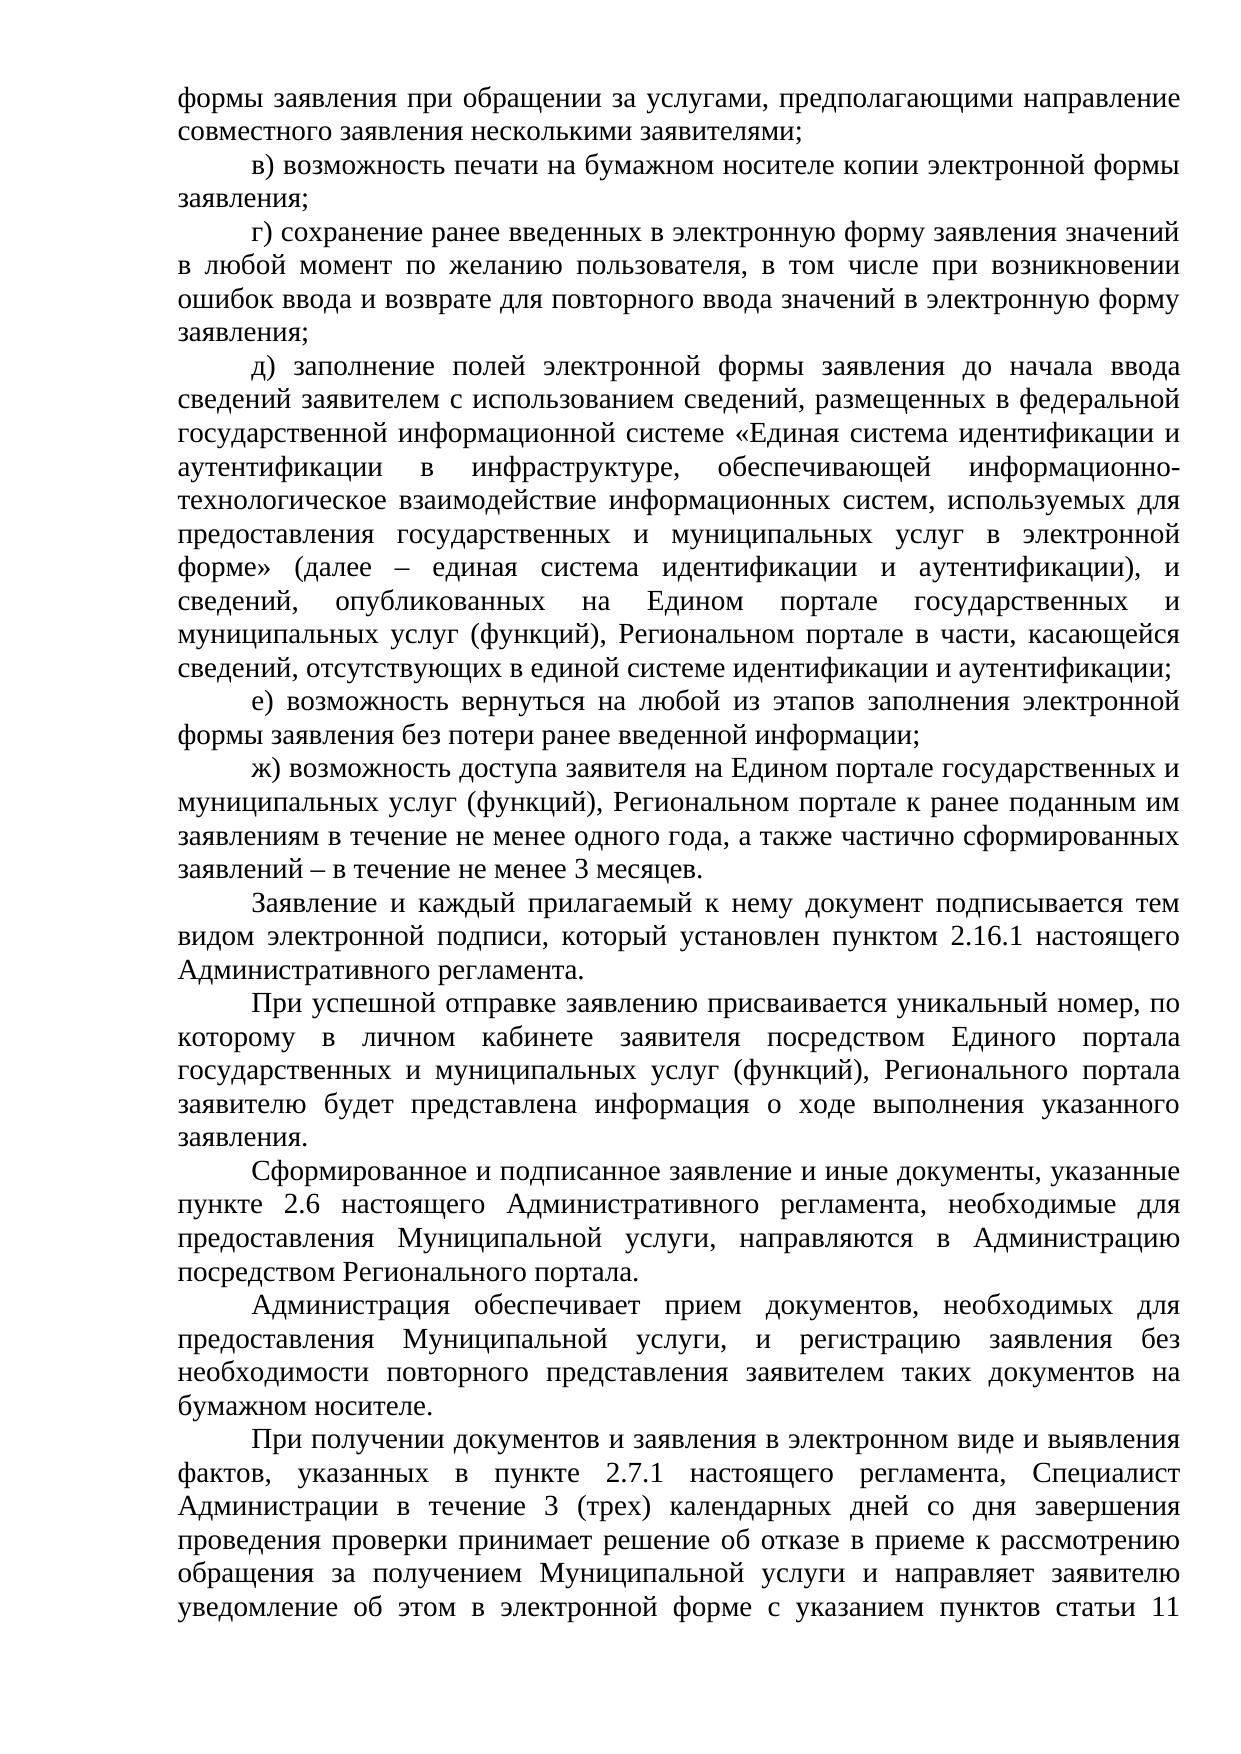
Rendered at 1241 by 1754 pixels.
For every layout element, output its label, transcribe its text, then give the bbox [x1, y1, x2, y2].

text Заявление и каждый прилагаемый к нему документ подписывается тем видом электронной подписи, который установлен пунктом 2.16.1 настоящего Административного регламента. [177, 885, 1181, 985]
text г) сохранение ранее введенных в электронную форму заявления значений в любой момент по желанию пользователя, в том числе при возникновении ошибок ввода и возврате для повторного ввода значений в электронную форму заявления; [177, 214, 1181, 348]
text Сформированное и подписанное заявление и иные документы, указанные пункте 2.6 настоящего Административного регламента, необходимые для предоставления Муниципальной услуги, направляются в Администрацию посредством Регионального портала. [177, 1153, 1181, 1287]
text ж) возможность доступа заявителя на Едином портале государственных и муниципальных услуг (функций), Региональном портале к ранее поданным им заявлениям в течение не менее одного года, а также частично сформированных заявлений – в течение не менее 3 месяцев. [177, 751, 1181, 885]
text е) возможность вернуться на любой из этапов заполнения электронной формы заявления без потери ранее введенной информации; [177, 683, 1181, 751]
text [177, 80, 1181, 147]
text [177, 1421, 1181, 1623]
text Администрация обеспечивает прием документов, необходимых для предоставления Муниципальной услуги, и регистрацию заявления без необходимости повторного представления заявителем таких документов на бумажном носителе. [177, 1287, 1181, 1421]
text в) возможность печати на бумажном носителе копии электронной формы заявления; [177, 147, 1181, 214]
text д) заполнение полей электронной формы заявления до начала ввода сведений заявителем с использованием сведений, размещенных в федеральной государственной информационной системе «Единая система идентификации и аутентификации в инфраструктуре, обеспечивающей информационно-технологическое взаимодействие информационных систем, используемых для предоставления государственных и муниципальных услуг в электронной форме» (далее – единая система идентификации и аутентификации), и сведений, опубликованных на Едином портале государственных и муниципальных услуг (функций), Региональном портале в части, касающейся сведений, отсутствующих в единой системе идентификации и аутентификации; [177, 348, 1181, 683]
text При успешной отправке заявлению присваивается уникальный номер, по которому в личном кабинете заявителя посредством Единого портала государственных и муниципальных услуг (функций), Регионального портала заявителю будет представлена информация о ходе выполнения указанного заявления. [177, 985, 1181, 1153]
